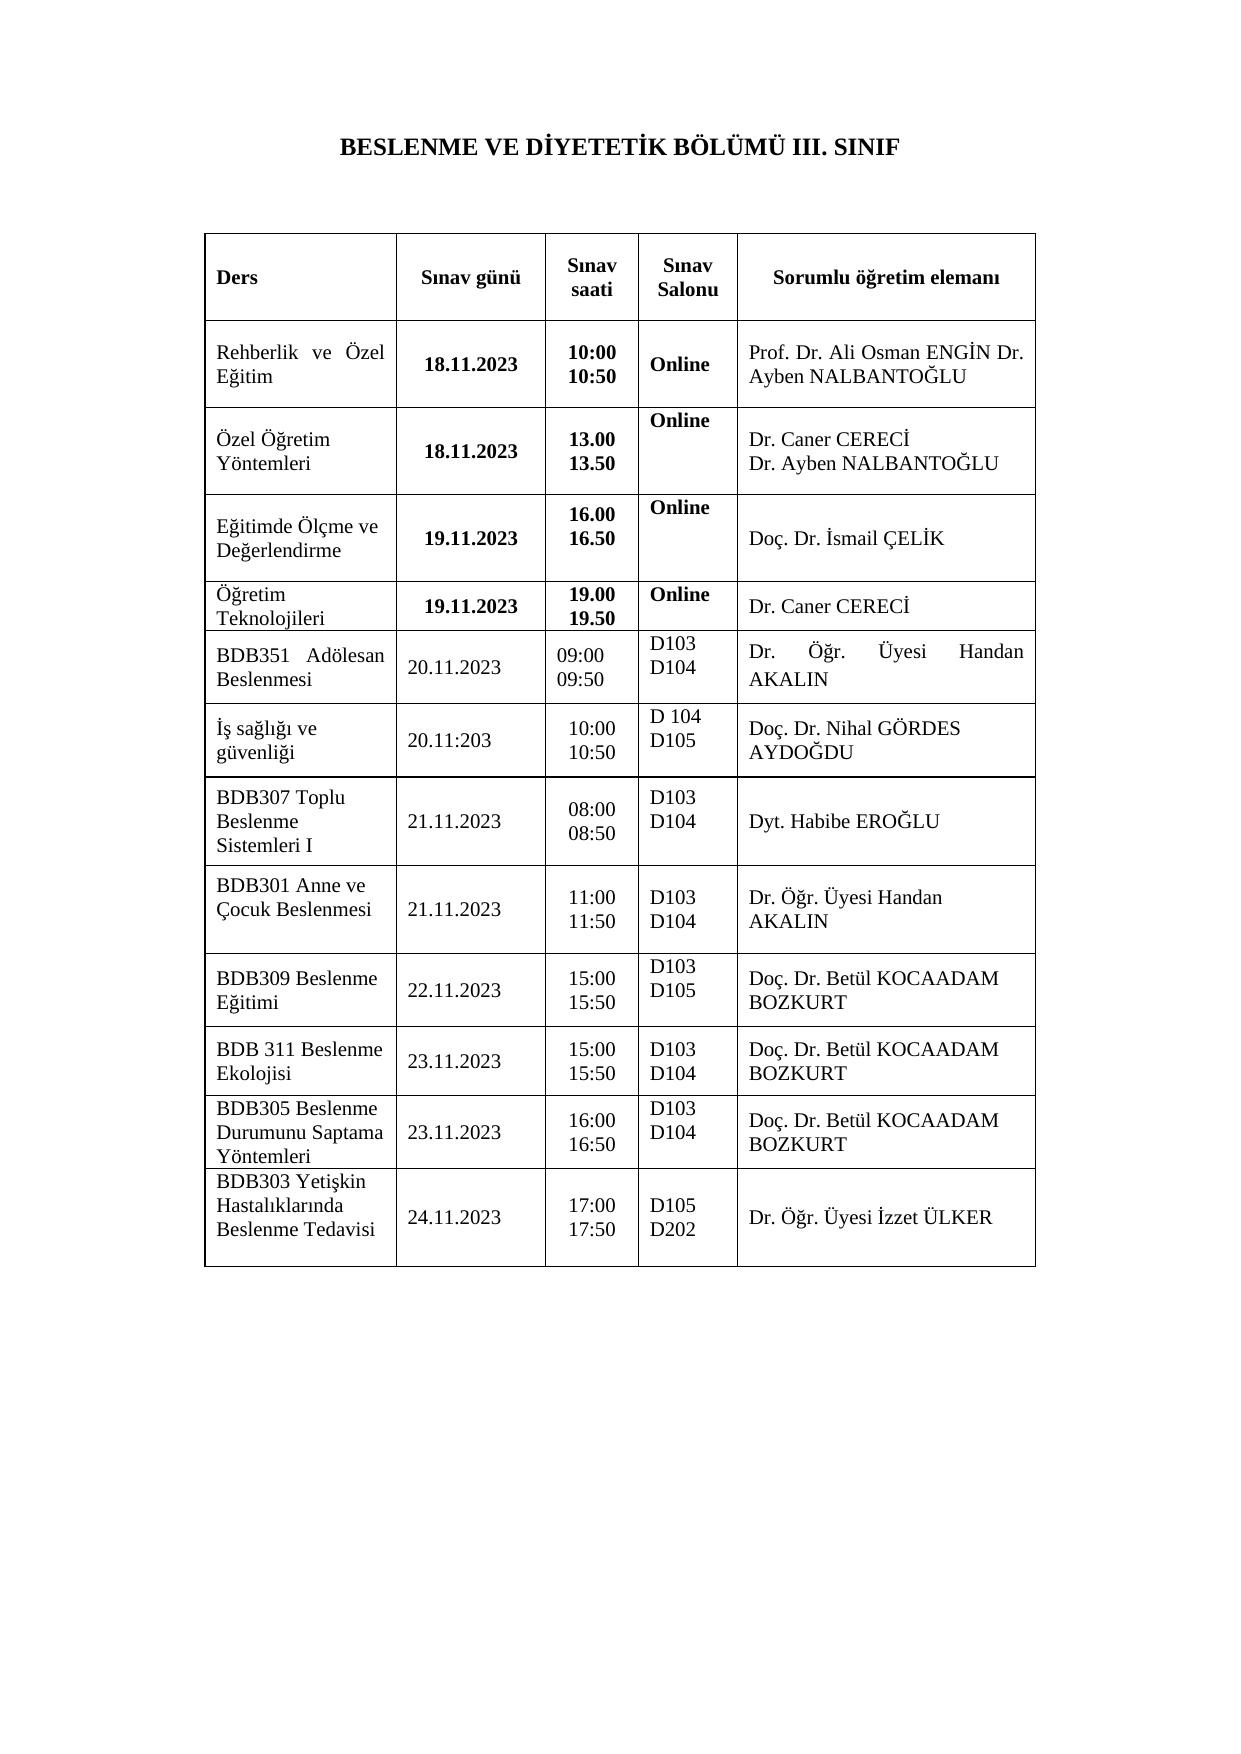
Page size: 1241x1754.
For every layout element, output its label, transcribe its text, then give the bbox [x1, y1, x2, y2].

table_cell Dr. Öğr. Üyesi İzzet ÜLKER [738, 1169, 1035, 1266]
table_cell Dr. Caner CERECİ [738, 582, 1035, 630]
table_cell 10:00 10:50 [546, 704, 638, 776]
table_cell 19.00 19.50 [546, 582, 638, 630]
table_cell Eğitimde Ölçme ve Değerlendirme [206, 495, 396, 581]
table_cell BDB301 Anne ve Çocuk Beslenmesi [206, 866, 396, 952]
table_cell D103 D104 [639, 631, 737, 703]
table_cell İş sağlığı ve güvenliği [206, 704, 396, 776]
table_cell Özel Öğretim Yöntemleri [206, 408, 396, 494]
table_cell D103 D104 [639, 778, 737, 864]
table_cell 23.11.2023 [397, 1027, 545, 1095]
table_cell 24.11.2023 [397, 1169, 545, 1266]
table_cell 09:00 09:50 [546, 631, 638, 703]
table_cell 15:00 15:50 [546, 954, 638, 1026]
table_cell 11:00 11:50 [546, 866, 638, 952]
table_cell 18.11.2023 [397, 321, 545, 407]
table_cell 19.11.2023 [397, 582, 545, 630]
table_header Sınav Salonu [639, 234, 737, 320]
table_cell Doç. Dr. Nihal GÖRDES AYDOĞDU [738, 704, 1035, 776]
table_cell Öğretim Teknolojileri [206, 582, 396, 630]
table_cell 21.11.2023 [397, 778, 545, 864]
table_cell Dyt. Habibe EROĞLU [738, 778, 1035, 864]
table_cell Doç. Dr. Betül KOCAADAM BOZKURT [738, 1096, 1035, 1168]
table_cell Doç. Dr. Betül KOCAADAM BOZKURT [738, 954, 1035, 1026]
table_cell 16:00 16:50 [546, 1096, 638, 1168]
table_cell 18.11.2023 [397, 408, 545, 494]
table_cell Doç. Dr. Betül KOCAADAM BOZKURT [738, 1027, 1035, 1095]
table_cell BDB309 Beslenme Eğitimi [206, 954, 396, 1026]
table_cell 19.11.2023 [397, 495, 545, 581]
table_cell BDB303 Yetişkin Hastalıklarında Beslenme Tedavisi [206, 1169, 396, 1266]
text BESLENME VE DİYETETİK BÖLÜMÜ III. SINIF [75, 132, 1165, 161]
table_cell 10:00 10:50 [546, 321, 638, 407]
table_cell Rehberlik ve Özel Eğitim [206, 321, 396, 407]
table_cell D103 D104 [639, 1096, 737, 1168]
table_cell D103 D104 [639, 1027, 737, 1095]
table_cell Online [639, 582, 737, 630]
table_cell BDB305 Beslenme Durumunu Saptama Yöntemleri [206, 1096, 396, 1168]
table_cell 22.11.2023 [397, 954, 545, 1026]
table_cell Doç. Dr. İsmail ÇELİK [738, 495, 1035, 581]
table_cell Online [639, 495, 737, 581]
table_cell 08:00 08:50 [546, 778, 638, 864]
table_cell Dr. Öğr. Üyesi Handan AKALIN [738, 866, 1035, 952]
table_cell D103 D105 [639, 954, 737, 1026]
table_cell Prof. Dr. Ali Osman ENGİN Dr. Ayben NALBANTOĞLU [738, 321, 1035, 407]
table_cell Dr. Caner CERECİ Dr. Ayben NALBANTOĞLU [738, 408, 1035, 494]
table_cell 21.11.2023 [397, 866, 545, 952]
table_cell BDB 311 Beslenme Ekolojisi [206, 1027, 396, 1095]
table_cell Dr. Öğr. Üyesi Handan AKALIN [738, 631, 1035, 703]
table_cell 23.11.2023 [397, 1096, 545, 1168]
table_header Sorumlu öğretim elemanı [738, 234, 1035, 320]
table_cell 20.11.2023 [397, 631, 545, 703]
table_cell Online [639, 321, 737, 407]
table_cell Online [639, 408, 737, 494]
table_cell D103 D104 [639, 866, 737, 952]
table_cell D105 D202 [639, 1169, 737, 1266]
table_cell 16.00 16.50 [546, 495, 638, 581]
table_cell 13.00 13.50 [546, 408, 638, 494]
table_cell 15:00 15:50 [546, 1027, 638, 1095]
table_header Sınav günü [397, 234, 545, 320]
table_cell 20.11:203 [397, 704, 545, 776]
table_cell 17:00 17:50 [546, 1169, 638, 1266]
table_cell D 104 D105 [639, 704, 737, 776]
table_header Sınav saati [546, 234, 638, 320]
table_cell BDB307 Toplu Beslenme Sistemleri I [206, 778, 396, 864]
table_header Ders [206, 234, 396, 320]
table_cell BDB351 Adölesan Beslenmesi [206, 631, 396, 703]
